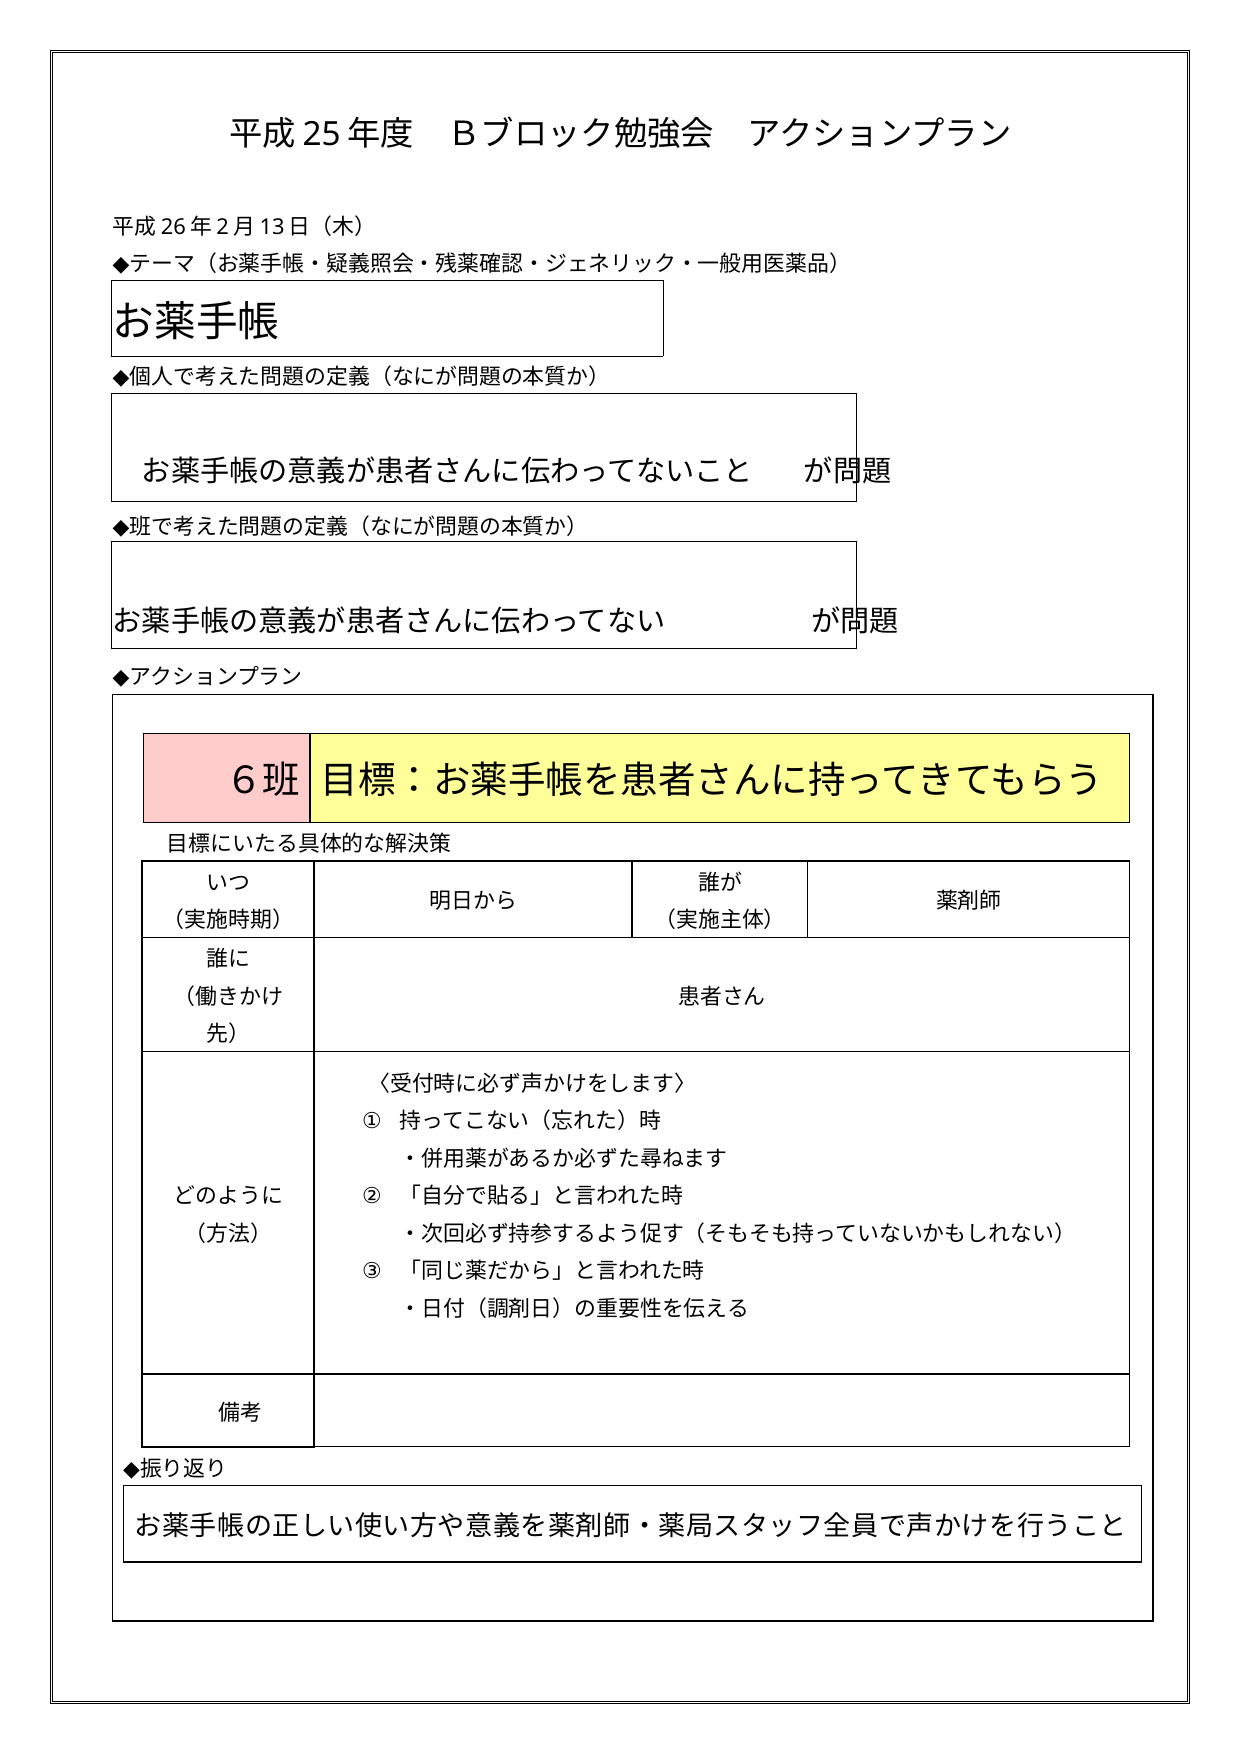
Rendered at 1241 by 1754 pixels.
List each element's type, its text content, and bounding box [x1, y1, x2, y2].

text お薬手帳の意義が患者さんに伝わってないこと が問題 [112, 431, 1128, 506]
text 平成26年2月13日（木） [112, 168, 1128, 243]
text 平成25年度 Ｂブロック勉強会 アクションプラン [112, 93, 1128, 168]
text ◆テーマ（お薬手帳・疑義照会・残薬確認・ジェネリック・一般用医薬品） [112, 243, 1128, 281]
text ◆班で考えた問題の定義（なにが問題の本質か） [112, 506, 1128, 543]
text ◆アクションプラン [112, 656, 1128, 693]
text お薬手帳の意義が患者さんに伝わってない が問題 [112, 581, 1128, 656]
text お薬手帳 ◆個人で考えた問題の定義（なにが問題の本質か） [112, 281, 1128, 393]
table_header 目標にいたる具体的な解決策 ◆振り返り [113, 695, 1152, 1620]
